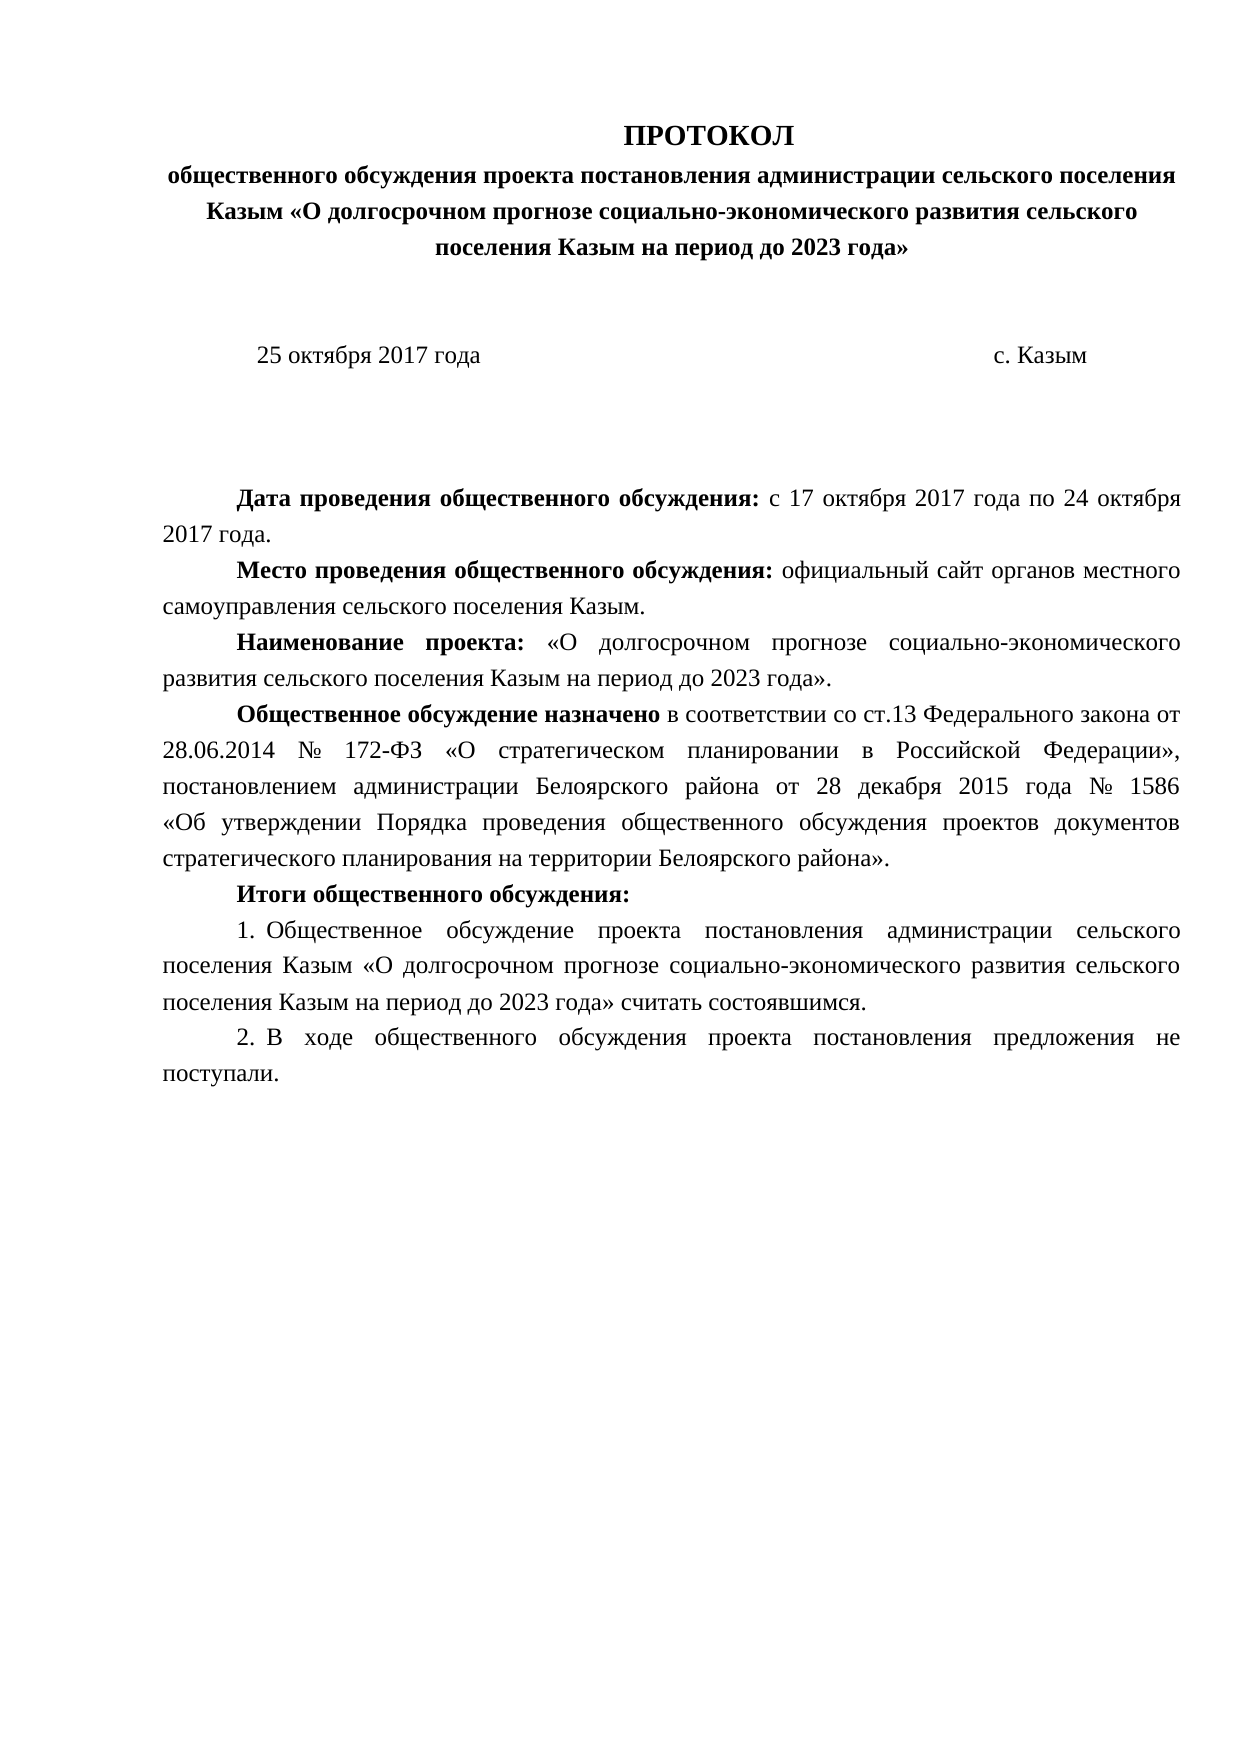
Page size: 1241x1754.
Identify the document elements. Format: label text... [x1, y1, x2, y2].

text Место проведения общественного обсуждения: официальный сайт органов местного самоуправления сельского поселения Казым. [162, 555, 1181, 620]
text общественного обсуждения проекта постановления администрации сельского поселения Казым «О долгосрочном прогнозе социально-экономического развития сельского поселения Казым на период до 2023 года» [162, 160, 1181, 261]
list Общественное обсуждение проекта постановления администрации сельского поселения Казым «О долгосрочном прогнозе социально-экономического развития сельского поселения Казым на период до 2023 года» считать состоявшимся. [162, 915, 1181, 1015]
text Наименование проекта: «О долгосрочном прогнозе социально-экономического развития сельского поселения Казым на период до 2023 года». [162, 627, 1181, 692]
text 25 октября 2017 года с. Казым [162, 340, 1181, 368]
text Итоги общественного обсуждения: [162, 879, 1181, 907]
text Дата проведения общественного обсуждения: с 17 октября 2017 года по 24 октября 2017 года. [162, 483, 1181, 548]
text Общественное обсуждение назначено в соответствии со ст.13 Федерального закона от 28.06.2014 № 172-ФЗ «О стратегическом планировании в Российской Федерации», постановлением администрации Белоярского района от 28 декабря 2015 года № 1586 «Об утверждении Порядка проведения общественного обсуждения проектов документов стратегического планирования на территории Белоярского района». [162, 699, 1181, 872]
list В ходе общественного обсуждения проекта постановления предложения не поступали. [162, 1022, 1181, 1087]
text ПРОТОКОЛ [162, 118, 1181, 152]
